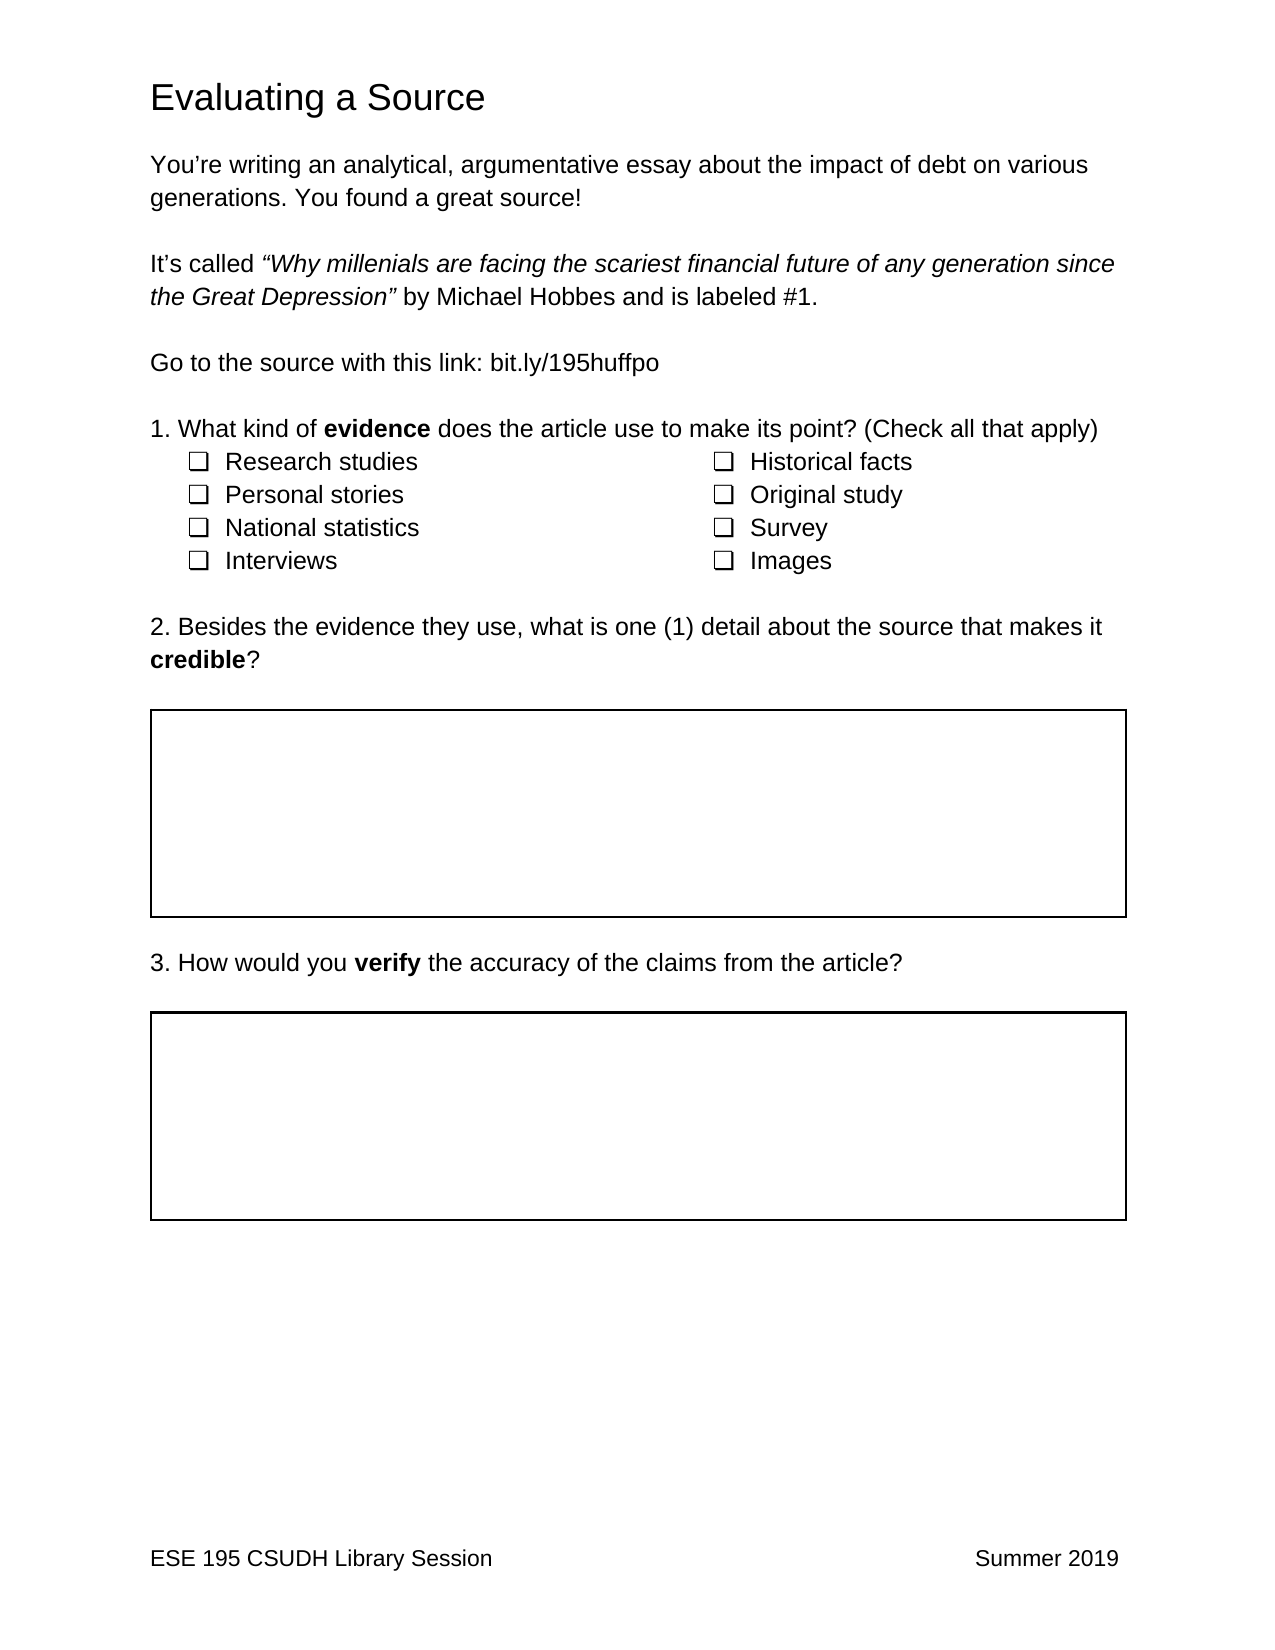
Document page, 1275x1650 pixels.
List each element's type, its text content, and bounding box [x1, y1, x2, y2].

text It’s called “Why millenials are facing the scariest financial future of any generation since the Great Depression” by Michael Hobbes and is labeled #1. [150, 249, 1125, 311]
table_header [152, 1014, 1125, 1219]
text Go to the source with this link: bit.ly/195huffpo [150, 348, 1125, 377]
list Images [712, 546, 1125, 575]
text You’re writing an analytical, argumentative essay about the impact of debt on various generations. You found a great source! [150, 150, 1125, 212]
text 2. Besides the evidence they use, what is one (1) detail about the source that makes it credible? [150, 612, 1125, 674]
text 1. What kind of evidence does the article use to make its point? (Check all that apply) [150, 414, 1125, 443]
list Interviews [187, 546, 600, 575]
list National statistics [187, 513, 600, 542]
list Original study [712, 480, 1125, 509]
list Survey [712, 513, 1125, 542]
list Research studies [187, 447, 600, 476]
list Historical facts [712, 447, 1125, 476]
table_header [152, 711, 1125, 916]
list Personal stories [187, 480, 600, 509]
text 3. How would you verify the accuracy of the claims from the article? [150, 948, 1125, 977]
